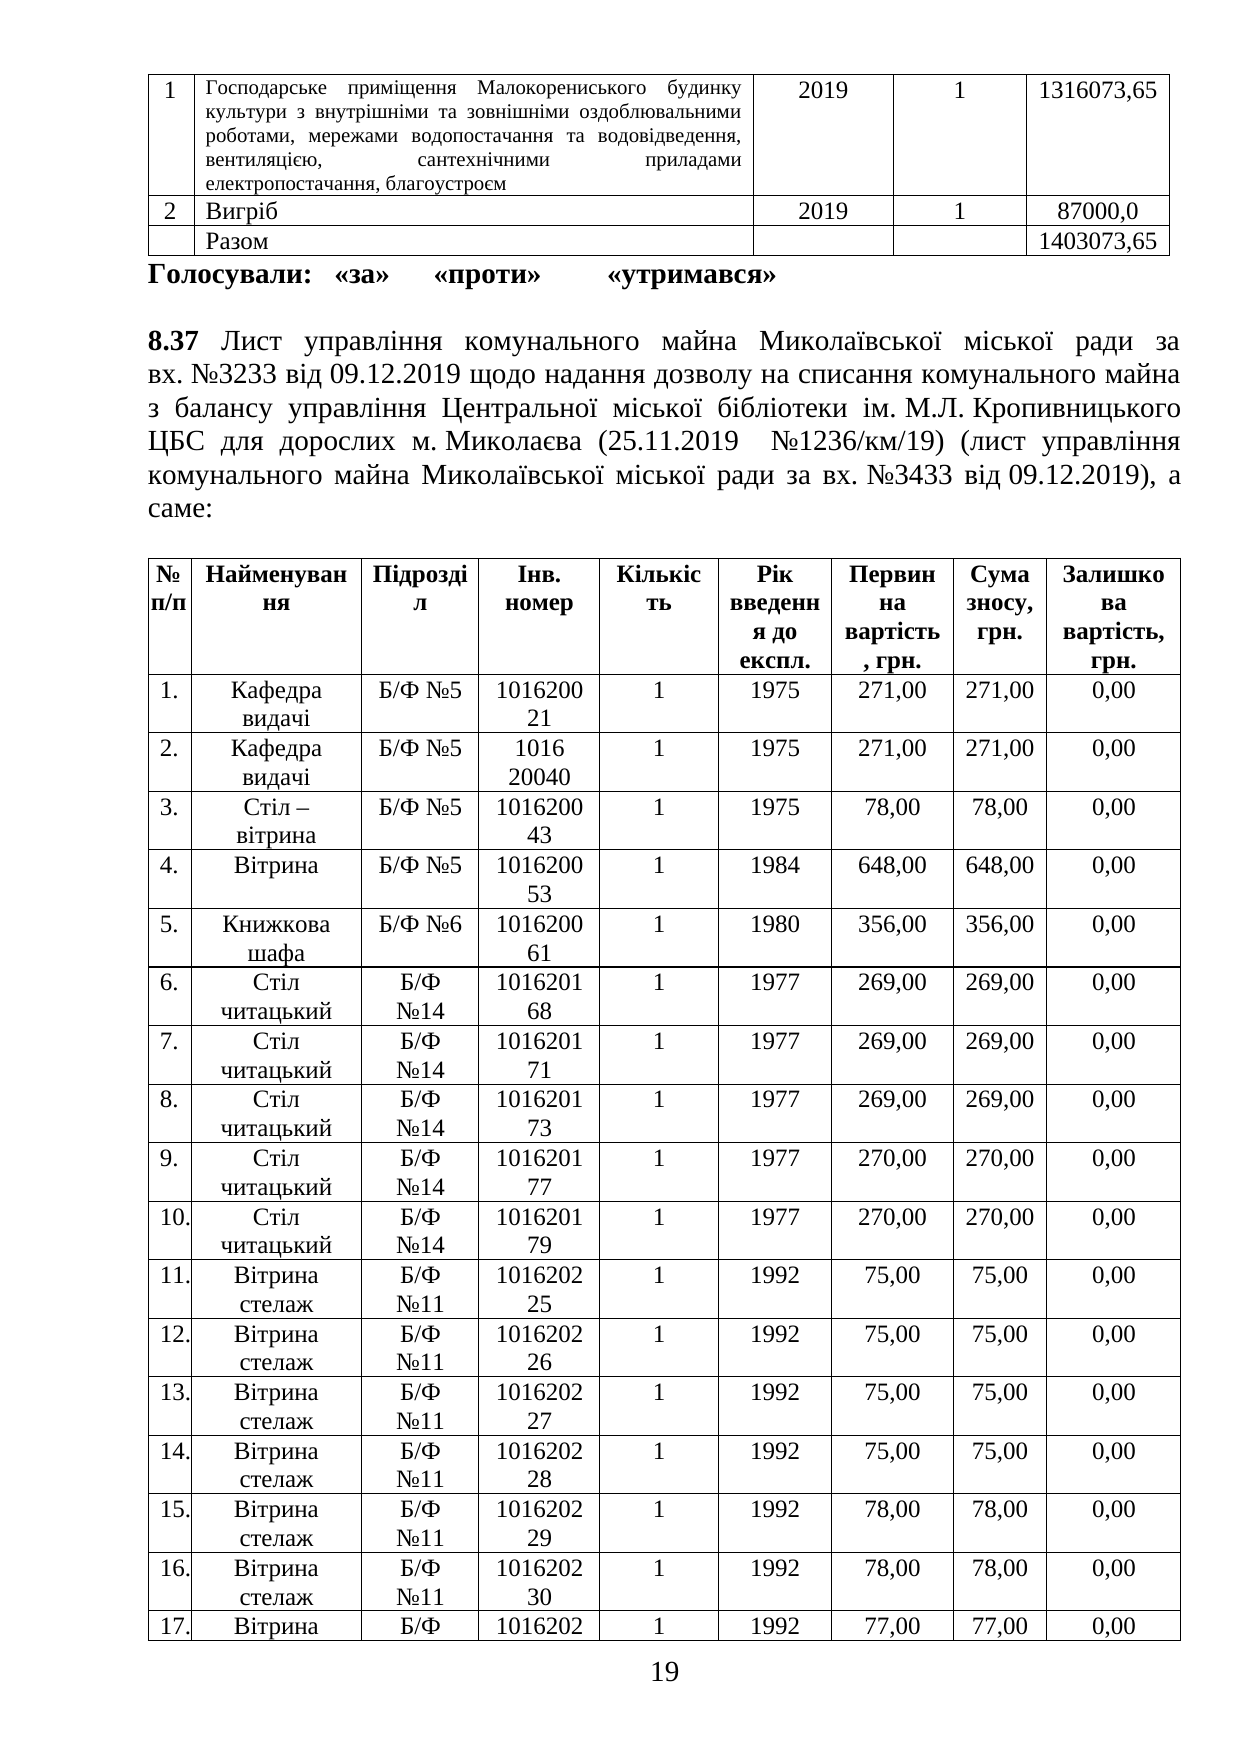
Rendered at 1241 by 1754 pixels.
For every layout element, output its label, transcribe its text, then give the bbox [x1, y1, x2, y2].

table_cell Книжкова шафа [192, 909, 361, 966]
table_header Залишкова вартість, грн. [1047, 559, 1180, 674]
table_cell 0,00 [1047, 675, 1180, 732]
table_cell Б/Ф №14 [362, 968, 478, 1025]
table_cell Б/Ф №5 [362, 733, 478, 791]
table_cell 75,00 [954, 1260, 1046, 1318]
table_cell Б/Ф №11 [362, 1260, 478, 1318]
table_cell [149, 675, 191, 732]
table_cell 1992 [719, 1494, 831, 1552]
table_cell 101620227 [479, 1377, 599, 1435]
table_cell 101620228 [479, 1436, 599, 1493]
table_cell 1 [600, 675, 718, 732]
table_cell [149, 1377, 191, 1435]
table_cell 1 [600, 1436, 718, 1493]
table_cell 1 [600, 1553, 718, 1610]
table_cell 1977 [719, 1085, 831, 1142]
table_cell 0,00 [1047, 792, 1180, 849]
table_cell Б/Ф №14 [362, 1202, 478, 1259]
table_cell Б/Ф №11 [362, 1377, 478, 1435]
table_cell Вітрина стелаж [192, 1377, 361, 1435]
table_cell 269,00 [954, 968, 1046, 1025]
table_cell 1 [894, 75, 1026, 195]
table_cell 75,00 [954, 1319, 1046, 1376]
table_cell Б/Ф №5 [362, 675, 478, 732]
table_header Первинна вартість, грн. [832, 559, 953, 674]
table_cell 1 [600, 1085, 718, 1142]
table_header Інв. номер [479, 559, 599, 674]
table_cell 0,00 [1047, 1553, 1180, 1610]
table_cell 648,00 [954, 850, 1046, 908]
table_cell 1 [600, 968, 718, 1025]
table_cell 1977 [719, 1202, 831, 1259]
table_cell 1 [600, 1260, 718, 1318]
table_cell 0,00 [1047, 1377, 1180, 1435]
table_cell Разом [195, 226, 753, 255]
table_cell 269,00 [954, 1026, 1046, 1083]
table_cell 101620173 [479, 1085, 599, 1142]
table_cell Б/Ф №14 [362, 1085, 478, 1142]
table_cell 1316073,65 [1027, 75, 1169, 195]
table_cell 2019 [754, 75, 893, 195]
table_cell 0,00 [1047, 1085, 1180, 1142]
table_cell 75,00 [954, 1377, 1046, 1435]
table_cell 75,00 [954, 1436, 1046, 1493]
table_cell Вітрина стелаж [192, 1494, 361, 1552]
table_cell 101620177 [479, 1143, 599, 1201]
table_cell 101620225 [479, 1260, 599, 1318]
table_cell 101620229 [479, 1494, 599, 1552]
table_header Рік введення до експл. [719, 559, 831, 674]
table_cell [149, 850, 191, 908]
table_cell [149, 792, 191, 849]
table_header Кількість [600, 559, 718, 674]
table_cell 0,00 [1047, 733, 1180, 791]
table_cell 0,00 [1047, 850, 1180, 908]
table_cell 1977 [719, 968, 831, 1025]
table_cell Б/Ф №11 [362, 1436, 478, 1493]
table_cell 1 [600, 1026, 718, 1083]
table_header № п/п [149, 559, 191, 674]
table_cell [149, 1143, 191, 1201]
table_cell 0,00 [1047, 1494, 1180, 1552]
table_cell 1975 [719, 733, 831, 791]
table_cell 75,00 [832, 1377, 953, 1435]
table_cell 0,00 [1047, 1319, 1180, 1376]
table_cell 1 [600, 909, 718, 966]
table_header Підрозділ [362, 559, 478, 674]
table_cell 271,00 [832, 675, 953, 732]
table_cell 270,00 [954, 1202, 1046, 1259]
table_cell [149, 1319, 191, 1376]
table_cell [149, 1436, 191, 1493]
table_cell 1 [600, 1611, 718, 1640]
table_cell 75,00 [832, 1260, 953, 1318]
table_cell 269,00 [832, 1026, 953, 1083]
table_cell 101620043 [479, 792, 599, 849]
table_cell 101620231 [479, 1611, 599, 1640]
table_cell [149, 968, 191, 1025]
table_cell Б/Ф №14 [362, 1143, 478, 1201]
table_cell 78,00 [954, 1494, 1046, 1552]
table_cell Стіл читацький [192, 1085, 361, 1142]
table_cell [149, 1553, 191, 1610]
table_cell 1 [600, 1319, 718, 1376]
table_cell 269,00 [832, 1085, 953, 1142]
table_cell [149, 1026, 191, 1083]
table_cell Господарське приміщення Малокорениського будинку культури з внутрішніми та зовнішніми оздоблювальними роботами, мережами водопостачання та водовідведення, вентиляцією, сантехнічними приладами електропостачання, благоустроєм [195, 75, 753, 195]
table_cell Вітрина стелаж [192, 1553, 361, 1610]
table_cell 78,00 [832, 792, 953, 849]
table_cell 75,00 [832, 1319, 953, 1376]
table_cell [754, 226, 893, 255]
table_cell [149, 1260, 191, 1318]
table_header Сума зносу, грн. [954, 559, 1046, 674]
table_cell 1 [894, 196, 1026, 225]
table_cell [894, 226, 1026, 255]
table_cell Б/Ф №5 [362, 850, 478, 908]
table_cell [149, 226, 194, 255]
table_cell Стіл читацький [192, 1202, 361, 1259]
table_cell 78,00 [832, 1494, 953, 1552]
table_cell [149, 733, 191, 791]
table_cell 101620021 [479, 675, 599, 732]
table_cell [149, 1202, 191, 1259]
table_cell 1992 [719, 1436, 831, 1493]
table_cell 648,00 [832, 850, 953, 908]
table_cell Вітрина стелаж [192, 1436, 361, 1493]
table_cell 87000,0 [1027, 196, 1169, 225]
table_cell 1992 [719, 1611, 831, 1640]
table_cell 270,00 [832, 1143, 953, 1201]
table_cell Вітрина стелаж [192, 1611, 361, 1640]
table_cell Б/Ф №11 [362, 1494, 478, 1552]
table_cell 1 [600, 733, 718, 791]
table_cell 75,00 [832, 1436, 953, 1493]
table_cell 77,00 [954, 1611, 1046, 1640]
table_cell Стіл читацький [192, 1143, 361, 1201]
table_cell 101620171 [479, 1026, 599, 1083]
table_cell 1 [600, 1377, 718, 1435]
table_cell 271,00 [954, 675, 1046, 732]
table_cell 269,00 [954, 1085, 1046, 1142]
table_cell Стіл читацький [192, 968, 361, 1025]
table_cell 1 [600, 1202, 718, 1259]
table_cell 0,00 [1047, 1202, 1180, 1259]
table_cell 1 [600, 850, 718, 908]
table_cell 101620053 [479, 850, 599, 908]
table_cell 1980 [719, 909, 831, 966]
table_cell Стіл читацький [192, 1026, 361, 1083]
table_cell Стіл – вітрина [192, 792, 361, 849]
table_cell 356,00 [832, 909, 953, 966]
table_cell Вітрина стелаж [192, 1260, 361, 1318]
table_cell 78,00 [954, 792, 1046, 849]
table_cell 0,00 [1047, 1143, 1180, 1201]
table_cell Б/Ф №11 [362, 1553, 478, 1610]
table_cell 2 [149, 196, 194, 225]
table_cell 1975 [719, 792, 831, 849]
table_cell 270,00 [832, 1202, 953, 1259]
table_cell 0,00 [1047, 968, 1180, 1025]
table_cell 1 [149, 75, 194, 195]
table_cell 2019 [754, 196, 893, 225]
table_cell Вигріб [195, 196, 753, 225]
table_cell [149, 1611, 191, 1640]
table_cell 78,00 [832, 1553, 953, 1610]
table_cell Б/Ф №11 [362, 1611, 478, 1640]
table_cell 0,00 [1047, 1026, 1180, 1083]
table_cell 101620168 [479, 968, 599, 1025]
table_cell 0,00 [1047, 909, 1180, 966]
table_cell 1 [600, 1494, 718, 1552]
table_cell 101620179 [479, 1202, 599, 1259]
table_cell Вітрина стелаж [192, 1319, 361, 1376]
table_cell Б/Ф №6 [362, 909, 478, 966]
table_cell 1977 [719, 1026, 831, 1083]
table_cell 1977 [719, 1143, 831, 1201]
table_cell 1016 20040 [479, 733, 599, 791]
table_cell 1 [600, 1143, 718, 1201]
table_cell [149, 1085, 191, 1142]
table_cell 0,00 [1047, 1611, 1180, 1640]
table_cell 0,00 [1047, 1260, 1180, 1318]
table_cell 1992 [719, 1260, 831, 1318]
table_cell Кафедра видачі [192, 675, 361, 732]
table_cell 78,00 [954, 1553, 1046, 1610]
table_cell 1403073,65 [1027, 226, 1169, 255]
table_cell Б/Ф №14 [362, 1026, 478, 1083]
table_cell 101620230 [479, 1553, 599, 1610]
table_cell 1984 [719, 850, 831, 908]
list Голосували: «за» «проти» «утримався» [148, 256, 1181, 289]
table_cell 1992 [719, 1553, 831, 1610]
table_cell 1975 [719, 675, 831, 732]
table_cell [149, 1494, 191, 1552]
table_cell Вітрина [192, 850, 361, 908]
text 8.37 Лист управління комунального майна Миколаївської міської ради за вх. №3233 від 09.12.2019 щодо надання дозволу на списання комунального майна з балансу управління Центральної міської бібліотеки ім. М.Л. Кропивницького ЦБС для дорослих м. Миколаєва (25.11.2019 №1236/км/19) (лист управління комунального майна Миколаївської міської ради за вх. №3433 від 09.12.2019), а саме: [148, 323, 1181, 524]
table_cell 0,00 [1047, 1436, 1180, 1493]
table_cell Кафедра видачі [192, 733, 361, 791]
table_cell 1992 [719, 1319, 831, 1376]
table_header Найменування [192, 559, 361, 674]
table_cell 101620226 [479, 1319, 599, 1376]
table_cell Б/Ф №11 [362, 1319, 478, 1376]
table_cell 271,00 [954, 733, 1046, 791]
table_cell 101620061 [479, 909, 599, 966]
table_cell 77,00 [832, 1611, 953, 1640]
table_cell 356,00 [954, 909, 1046, 966]
table_cell 270,00 [954, 1143, 1046, 1201]
table_cell [149, 909, 191, 966]
table_cell 1 [600, 792, 718, 849]
table_cell Б/Ф №5 [362, 792, 478, 849]
table_cell 271,00 [832, 733, 953, 791]
table_cell 269,00 [832, 968, 953, 1025]
table_cell 1992 [719, 1377, 831, 1435]
